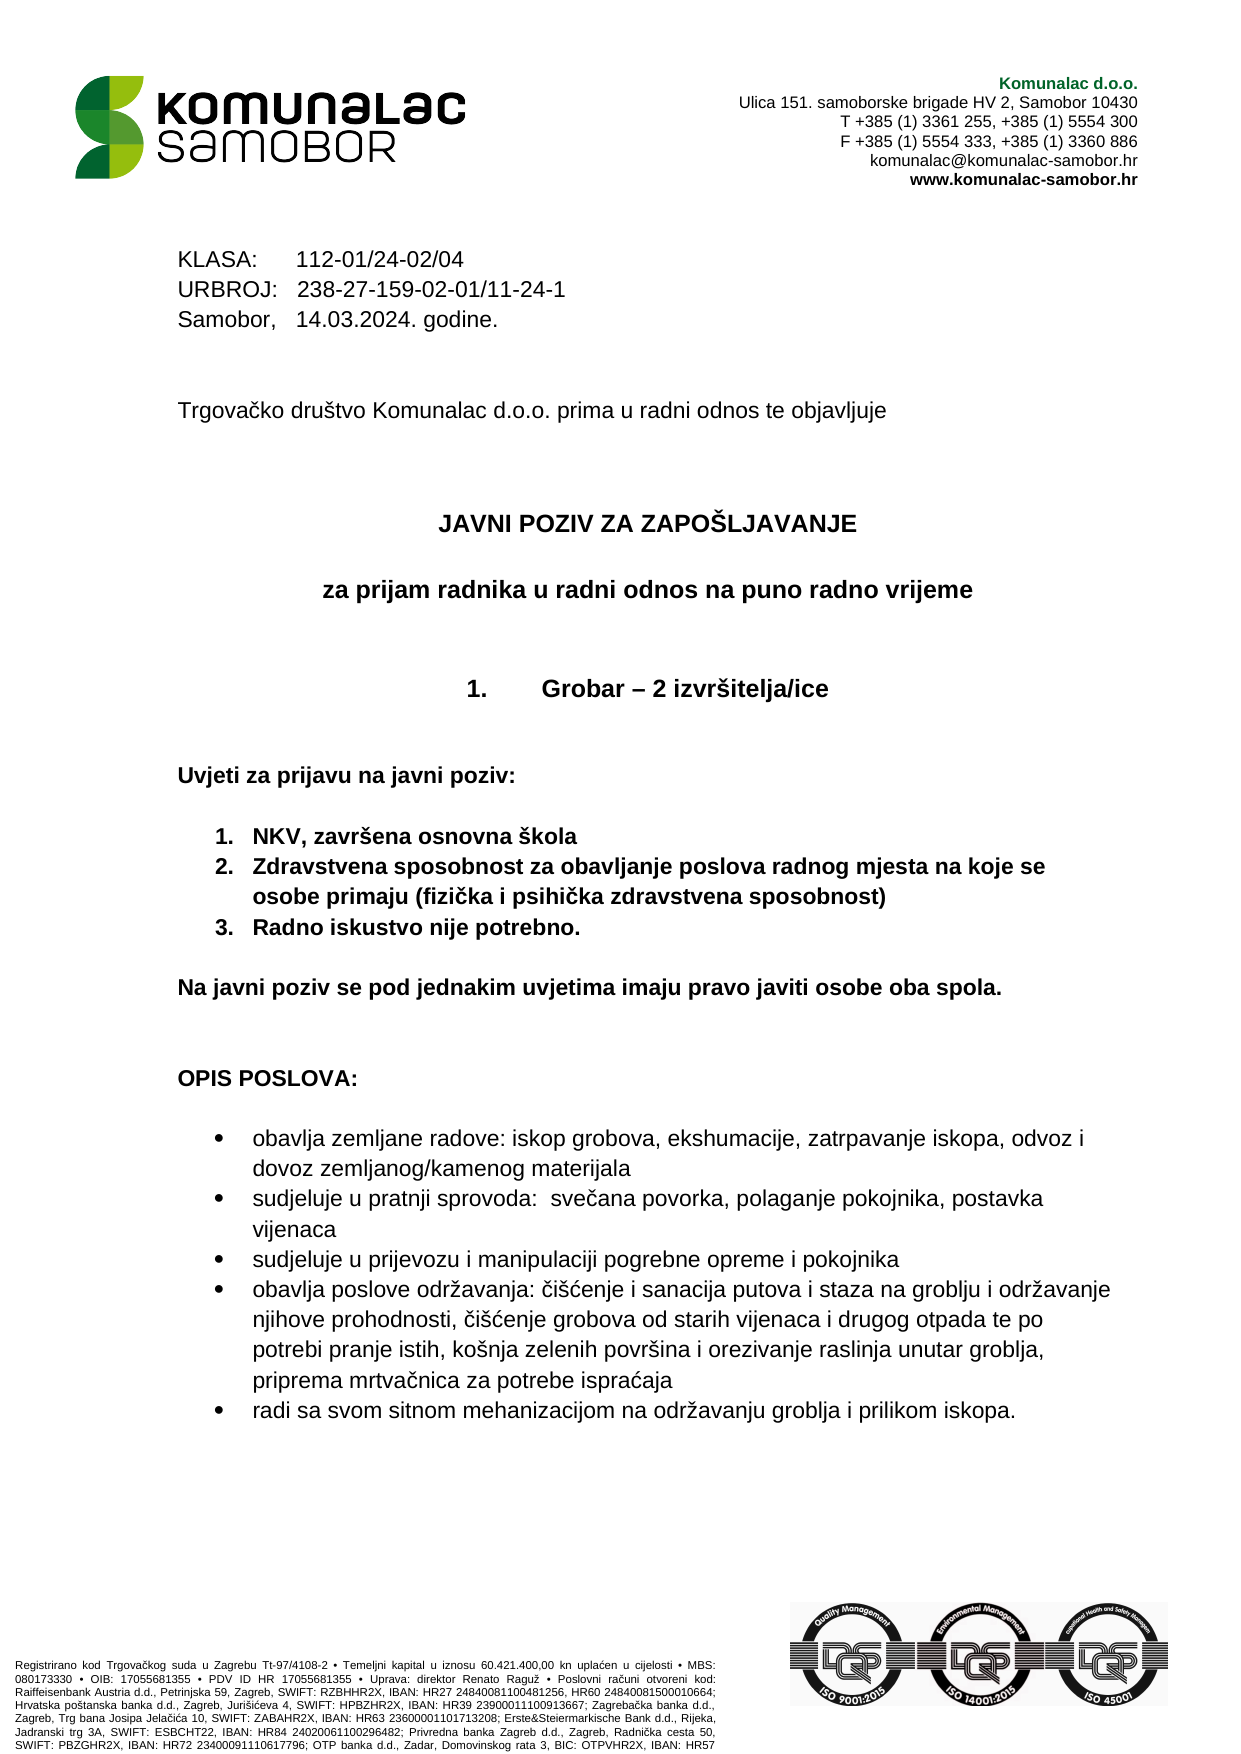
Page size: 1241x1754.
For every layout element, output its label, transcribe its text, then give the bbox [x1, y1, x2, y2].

list obavlja poslove održavanja: čišćenje i sanacija putova i staza na groblju i održavanje njihove prohodnosti, čišćenje grobova od starih vijenaca i drugog otpada te po potrebi pranje istih, košnja zelenih površina i orezivanje raslinja unutar groblja, priprema mrtvačnica za potrebe ispraćaja [215, 1276, 1118, 1393]
picture [789, 1602, 1168, 1706]
text JAVNI POZIV ZA ZAPOŠLJAVANJE [177, 509, 1118, 538]
text 1. Grobar – 2 izvršitelja/ice [177, 674, 1118, 703]
text za prijam radnika u radni odnos na puno radno vrijeme [177, 575, 1118, 604]
list sudjeluje u pratnji sprovoda: svečana povorka, polaganje pokojnika, postavka vijenaca [215, 1185, 1118, 1242]
text Na javni poziv se pod jednakim uvjetima imaju pravo javiti osobe oba spola. [177, 974, 1118, 1000]
text Samobor, 14.03.2024. godine. [177, 306, 1118, 332]
list sudjeluje u prijevozu i manipulaciji pogrebne opreme i pokojnika [215, 1246, 1118, 1272]
list Zdravstvena sposobnost za obavljanje poslova radnog mjesta na koje se osobe primaju (fizička i psihička zdravstvena sposobnost) [215, 853, 1118, 910]
text Trgovačko društvo Komunalac d.o.o. prima u radni odnos te objavljuje [177, 397, 1118, 423]
list radi sa svom sitnom mehanizacijom na održavanju groblja i prilikom iskopa. [215, 1397, 1118, 1423]
text Uvjeti za prijavu na javni poziv: [177, 762, 1118, 789]
list obavlja zemljane radove: iskop grobova, ekshumacije, zatrpavanje iskopa, odvoz i dovoz zemljanog/kamenog materijala [215, 1125, 1118, 1182]
text KLASA: 112-01/24-02/04 [177, 246, 1118, 272]
text URBROJ: 238-27-159-02-01/11-24-1 [177, 276, 1118, 302]
text OPIS POSLOVA: [177, 1064, 1118, 1091]
picture [73, 75, 467, 180]
list NKV, završena osnovna škola [215, 823, 1118, 849]
list Radno iskustvo nije potrebno. [215, 913, 1118, 940]
